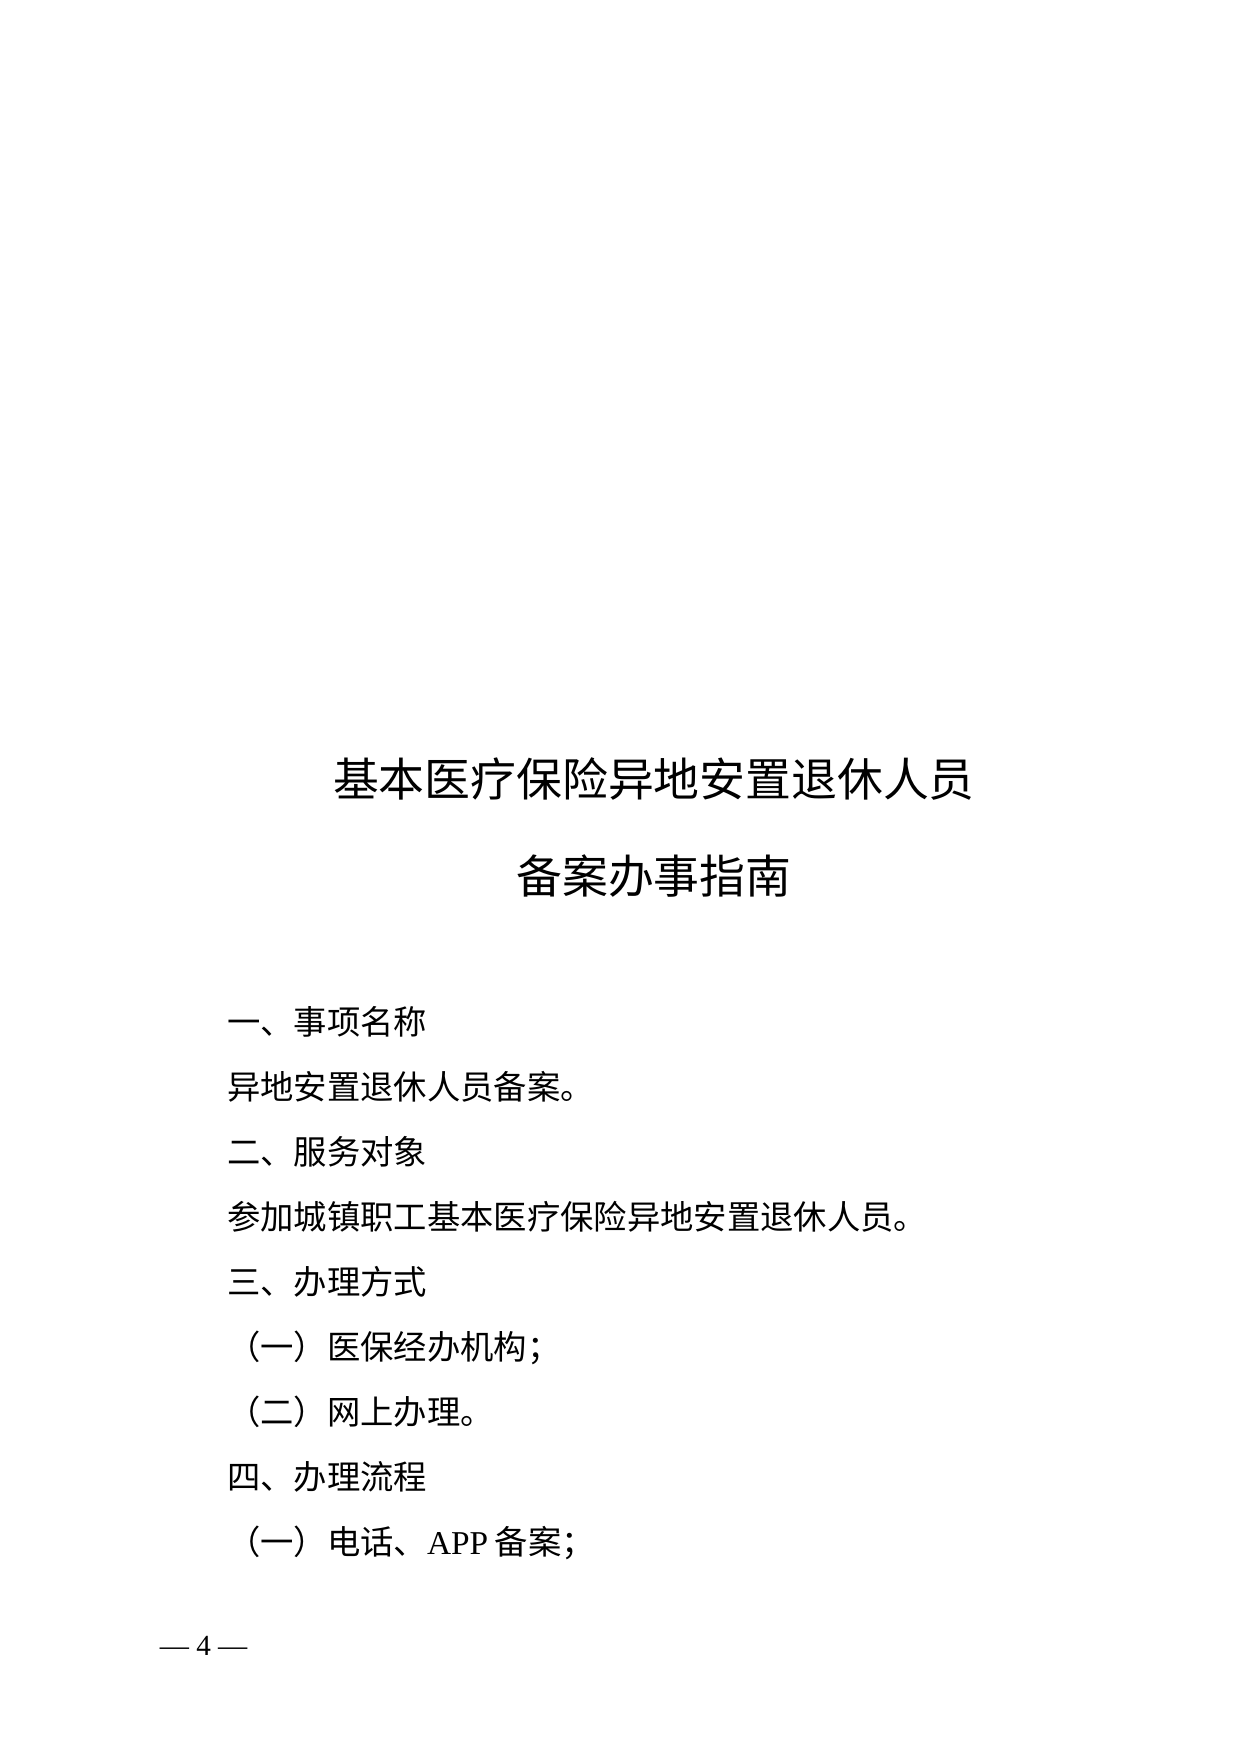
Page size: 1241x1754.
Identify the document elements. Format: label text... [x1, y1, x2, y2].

text 异地安置退休人员备案。 [159, 1053, 1081, 1118]
text 参加城镇职工基本医疗保险异地安置退休人员。 [159, 1183, 1081, 1248]
text 二、服务对象 [159, 1118, 1081, 1183]
text 三、办理方式 [159, 1248, 1081, 1313]
text （一）医保经办机构； [159, 1313, 1081, 1378]
text 四、办理流程 [159, 1443, 1081, 1508]
text （二）网上办理。 [159, 1378, 1081, 1443]
text 一、事项名称 [159, 988, 1081, 1053]
text （一）电话、APP备案； [159, 1508, 1081, 1573]
text 备案办事指南 [159, 825, 1081, 923]
text 基本医疗保险异地安置退休人员 [159, 728, 1081, 825]
